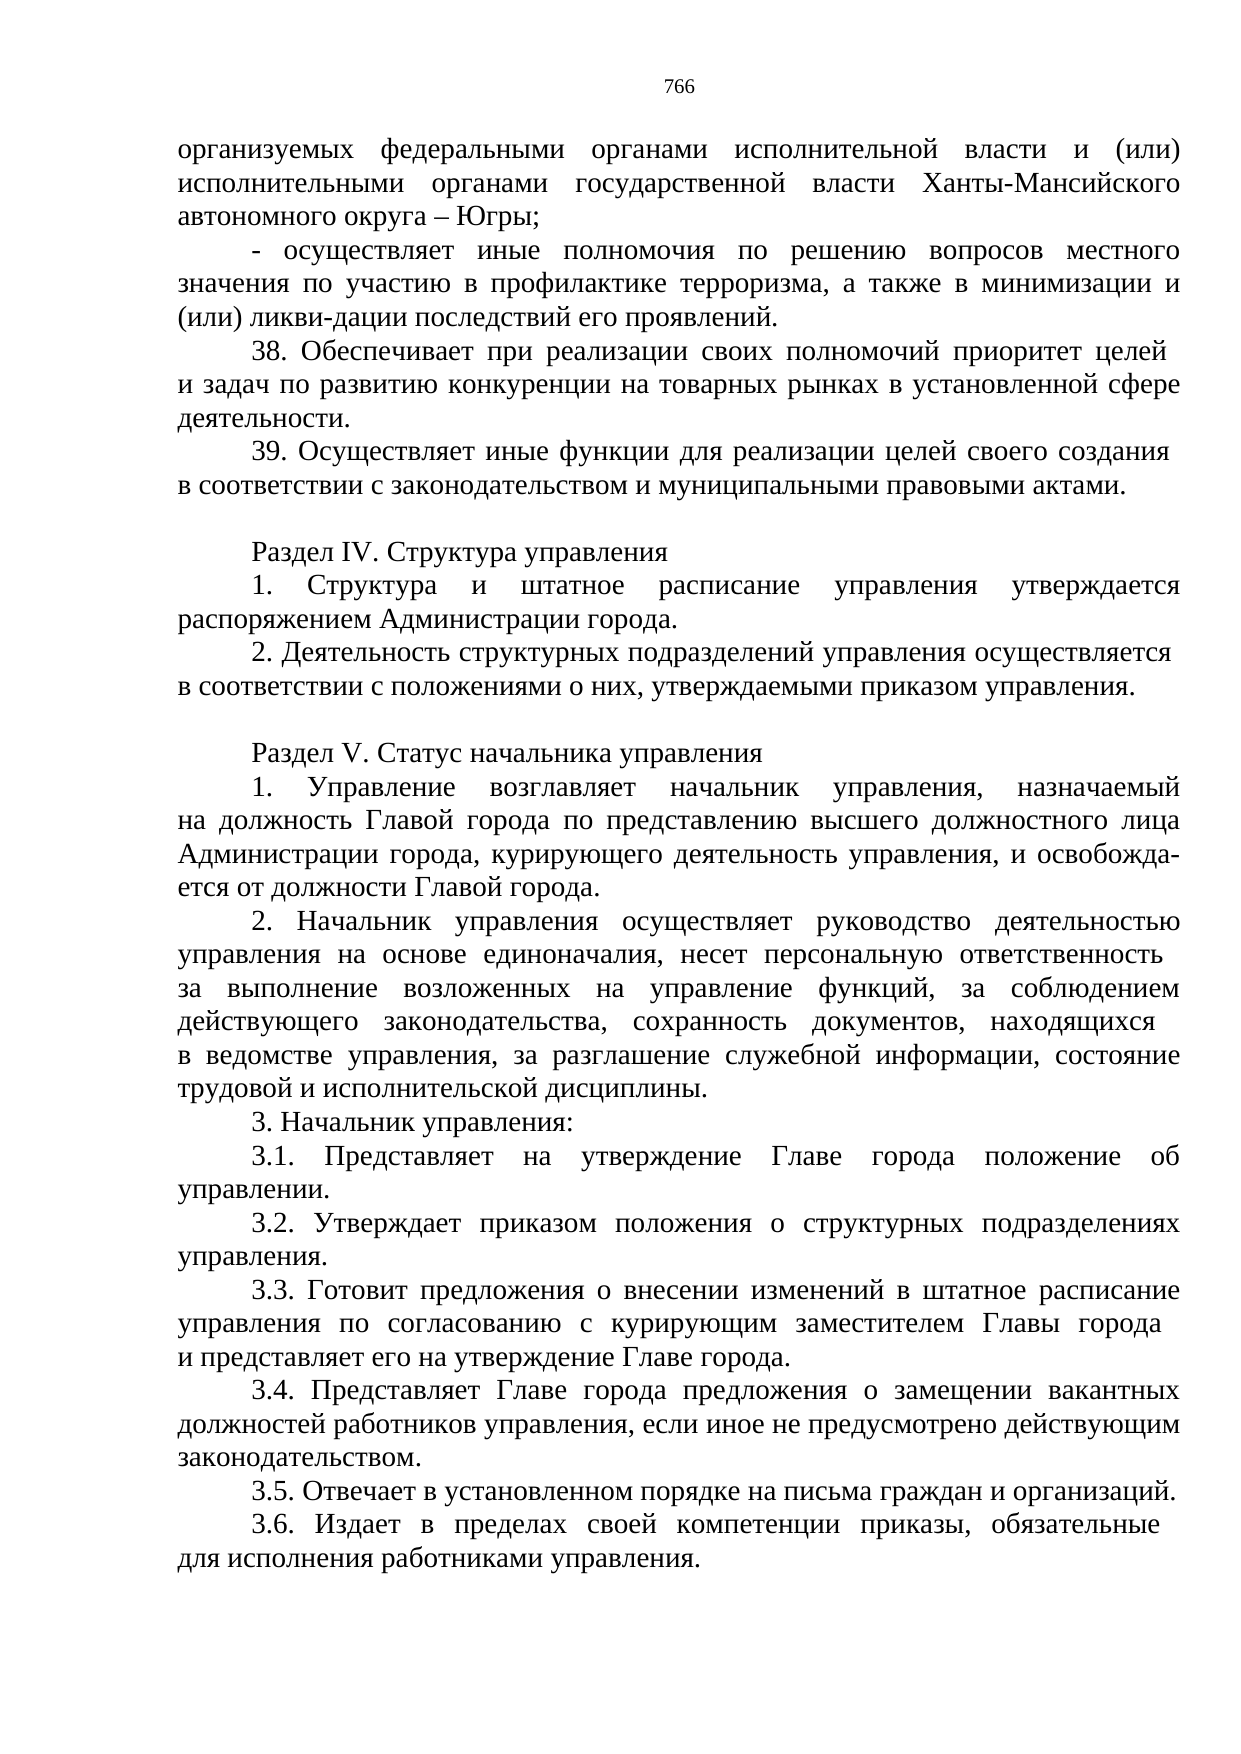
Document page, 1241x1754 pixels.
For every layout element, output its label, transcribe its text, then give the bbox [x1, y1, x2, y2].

text 3.1. Представляет на утверждение Главе города положение об управлении. [177, 1138, 1181, 1205]
text 3. Начальник управления: [177, 1104, 1181, 1138]
text 3.3. Готовит предложения о внесении изменений в штатное расписание управления по согласованию с курирующим заместителем Главы города и представляет его на утверждение Главе города. [177, 1272, 1181, 1372]
text 39. Осуществляет иные функции для реализации целей своего создания в соответствии с законодательством и муниципальными правовыми актами. [177, 433, 1181, 500]
text 1. Структура и штатное расписание управления утверждается распоряжением Администрации города. [177, 567, 1181, 634]
text 3.6. Издает в пределах своей компетенции приказы, обязательные для исполнения работниками управления. [177, 1507, 1181, 1574]
text 3.2. Утверждает приказом положения о структурных подразделениях управления. [177, 1205, 1181, 1272]
text 3.4. Представляет Главе города предложения о замещении вакантных должностей работников управления, если иное не предусмотрено действующим законодательством. [177, 1372, 1181, 1473]
text 2. Начальник управления осуществляет руководство деятельностью управления на основе единоначалия, несет персональную ответственность за выполнение возложенных на управление функций, за соблюдением действующего законодательства, сохранность документов, находящихся в ведомстве управления, за разглашение служебной информации, состояние трудовой и исполнительской дисциплины. [177, 903, 1181, 1104]
text Раздел IV. Структура управления [177, 534, 1181, 567]
text - осуществляет иные полномочия по решению вопросов местного значения по участию в профилактике терроризма, а также в минимизации и (или) ликви-дации последствий его проявлений. [177, 232, 1181, 333]
text 3.5. Отвечает в установленном порядке на письма граждан и организаций. [177, 1473, 1181, 1507]
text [177, 131, 1181, 232]
text 2. Деятельность структурных подразделений управления осуществляется в соответствии с положениями о них, утверждаемыми приказом управления. [177, 634, 1181, 702]
text 1. Управление возглавляет начальник управления, назначаемый на должность Главой города по представлению высшего должностного лица Администрации города, курирующего деятельность управления, и освобожда-ется от должности Главой города. [177, 769, 1181, 903]
text Раздел V. Статус начальника управления [177, 735, 1181, 769]
text 38. Обеспечивает при реализации своих полномочий приоритет целей и задач по развитию конкуренции на товарных рынках в установленной сфере деятельности. [177, 333, 1181, 433]
